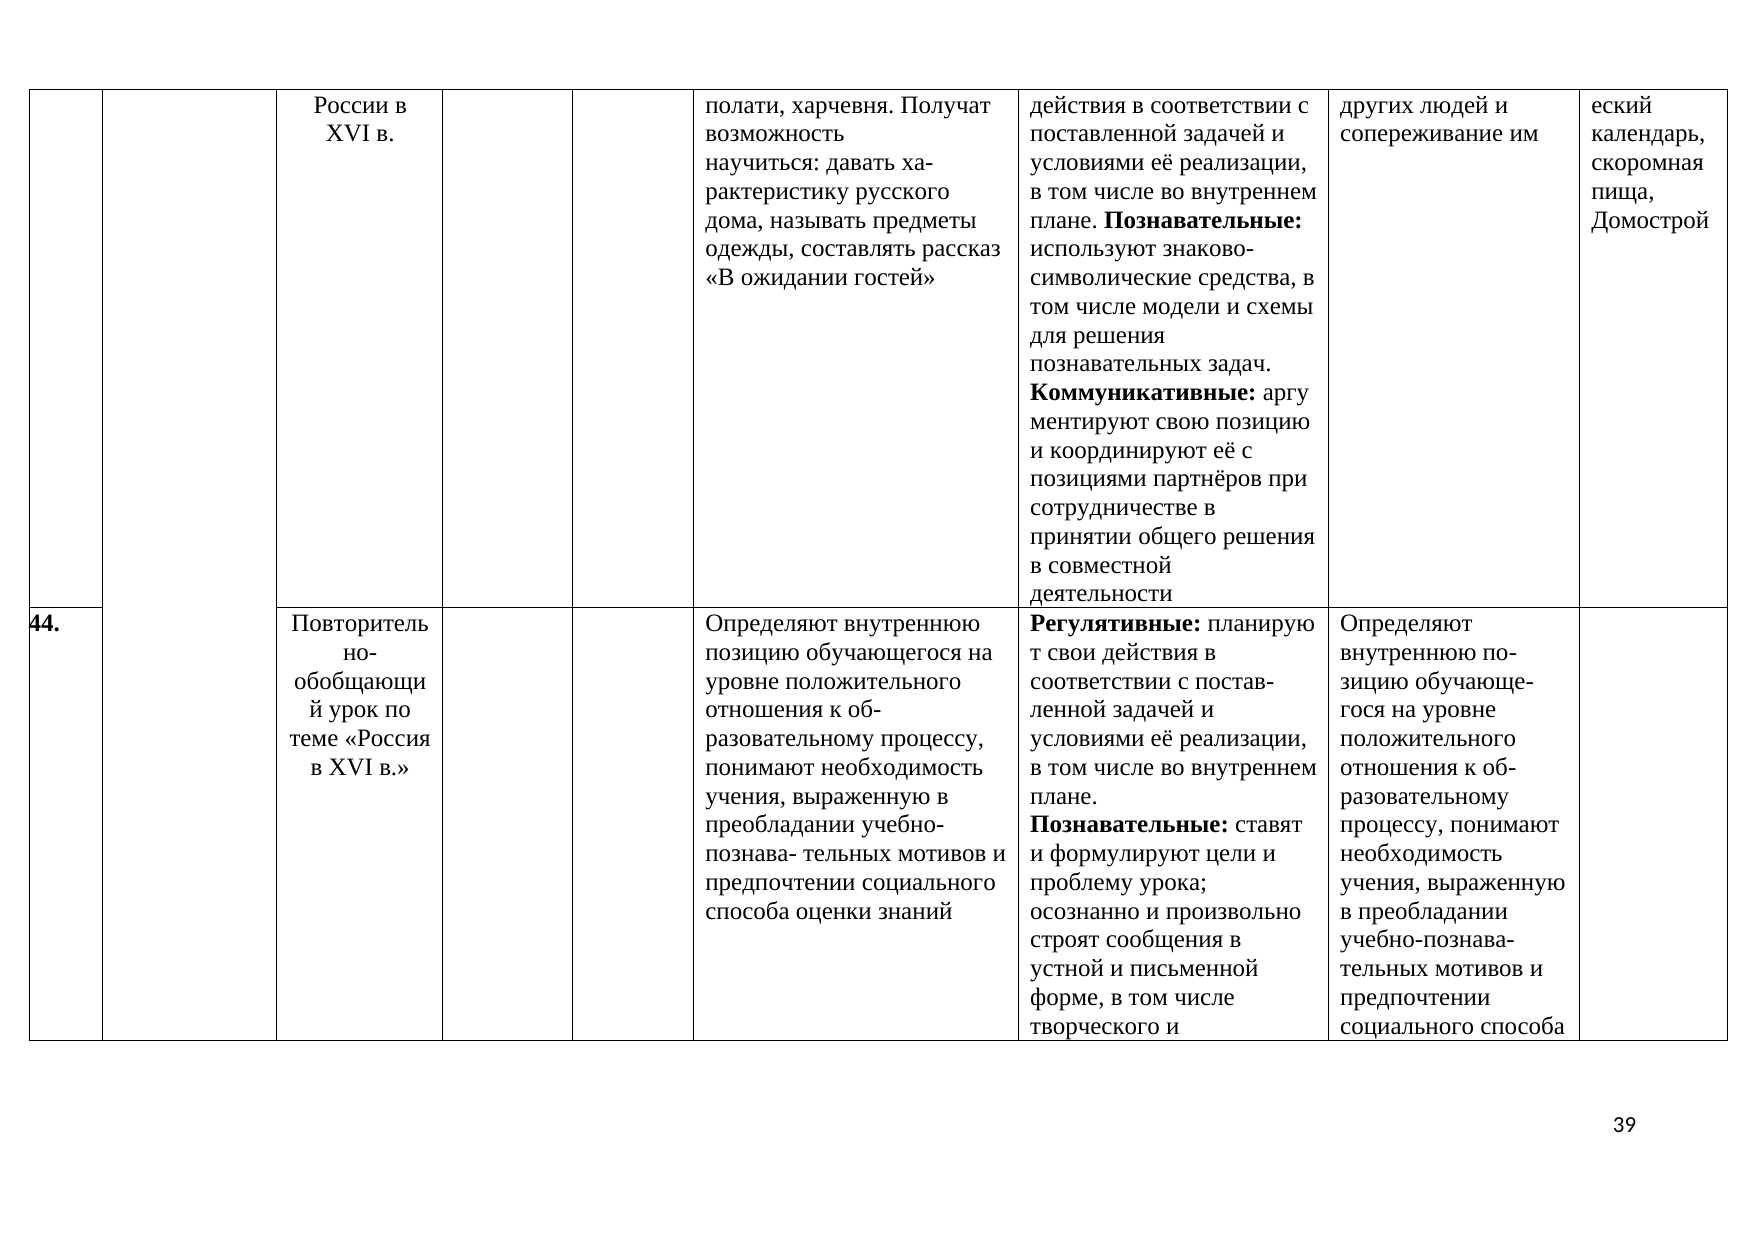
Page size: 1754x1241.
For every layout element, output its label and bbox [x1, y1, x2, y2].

table_cell [277, 608, 442, 1039]
table_cell [1580, 608, 1727, 1039]
table_cell [573, 608, 693, 1039]
table_cell [1019, 608, 1328, 1039]
table_cell [1019, 90, 1328, 607]
table_cell [443, 608, 572, 1039]
table_cell [1580, 90, 1727, 607]
table_cell [443, 90, 572, 607]
table_cell [1329, 608, 1579, 1039]
table_cell [30, 608, 102, 1039]
table_cell [694, 90, 1018, 607]
table_cell [1329, 90, 1579, 607]
table_cell [277, 90, 442, 607]
table_cell [30, 90, 102, 607]
table_cell [694, 608, 1018, 1039]
table_cell [573, 90, 693, 607]
